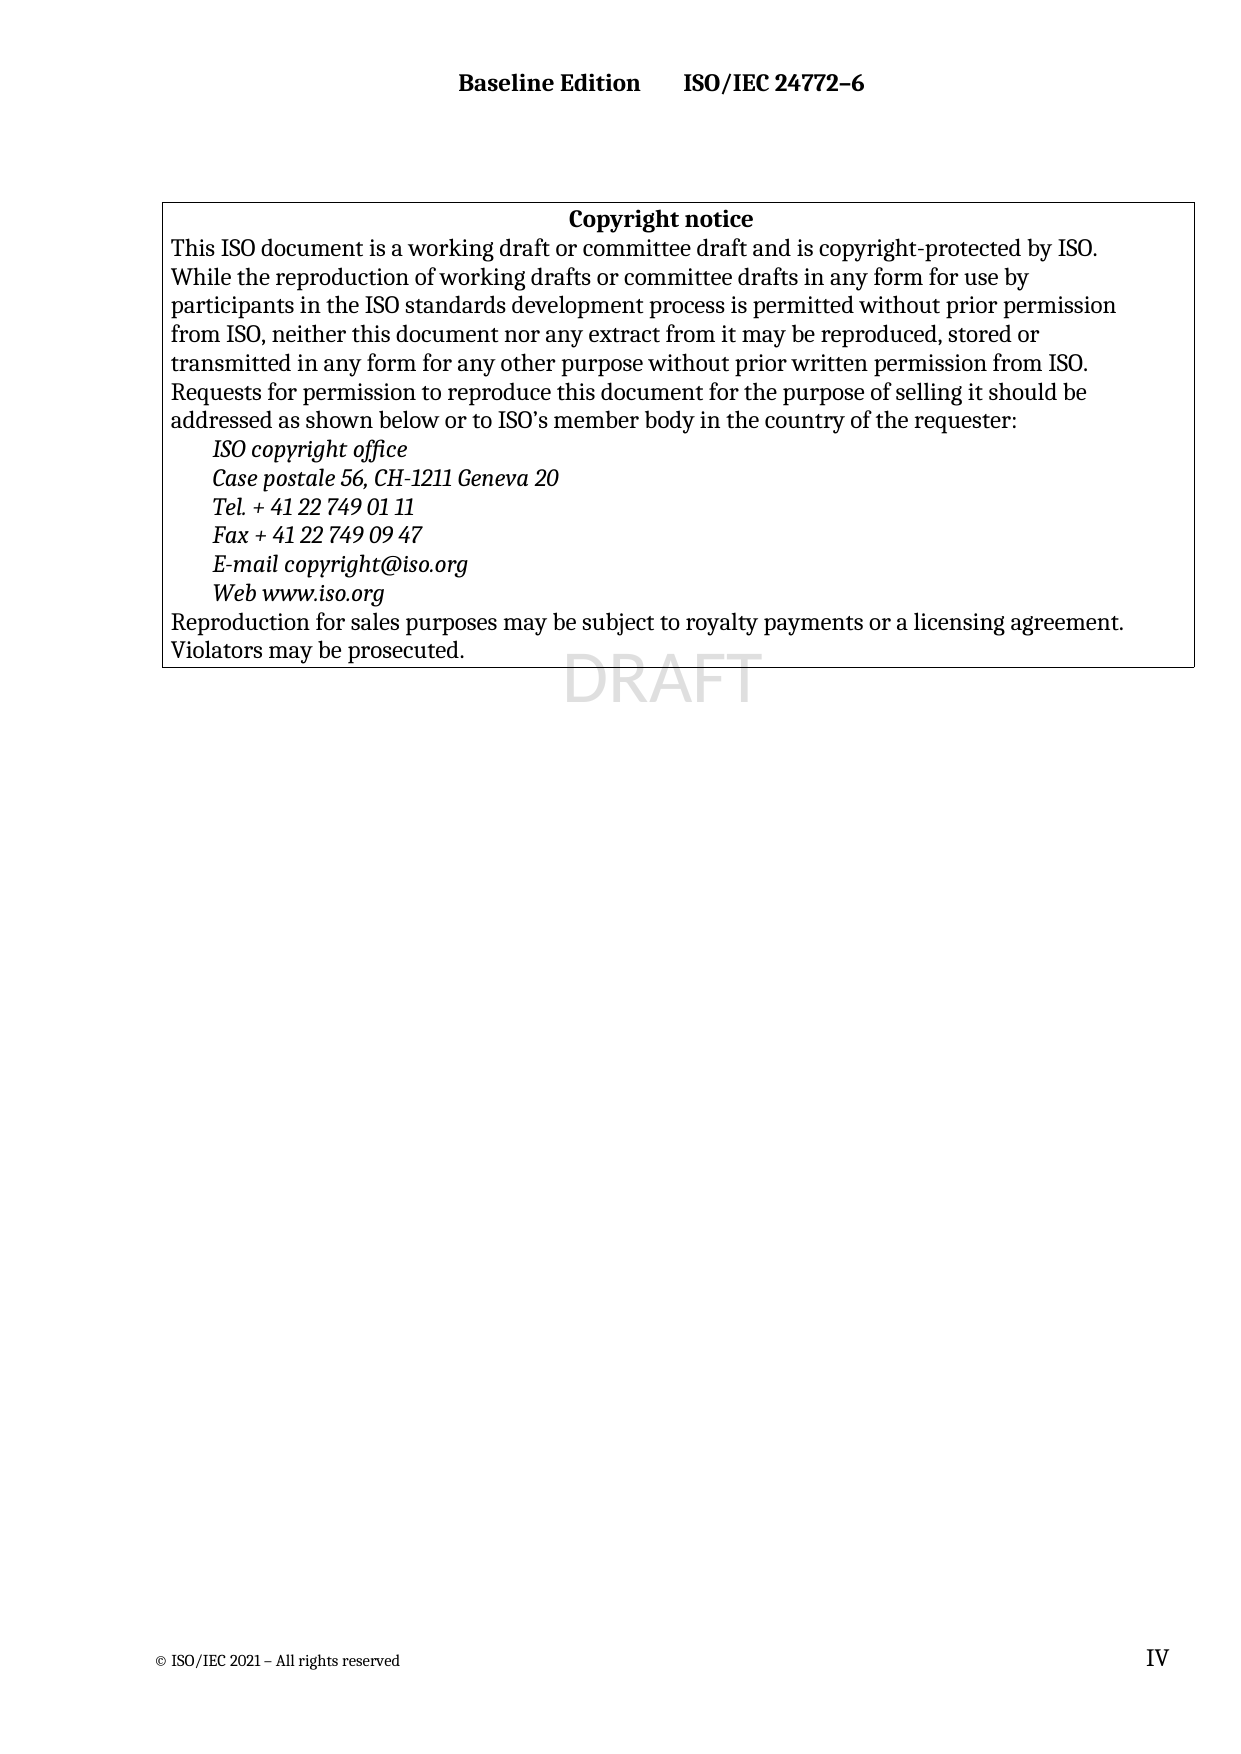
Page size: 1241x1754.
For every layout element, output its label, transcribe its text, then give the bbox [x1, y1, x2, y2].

text Tel. + 41 22 749 01 11 [163, 490, 1194, 518]
text This ISO document is a working draft or committee draft and is copyright-protected by ISO. While the reproduction of working drafts or committee drafts in any form for use by participants in the ISO standards development process is permitted without prior permission from ISO, neither this document nor any extract from it may be reproduced, stored or transmitted in any form for any other purpose without prior written permission from ISO. [163, 231, 1194, 375]
text Copyright notice [163, 203, 1194, 231]
text Reproduction for sales purposes may be subject to royalty payments or a licensing agreement. [163, 605, 1194, 633]
text Case postale 56, CH-1211 Geneva 20 [163, 461, 1194, 490]
text Web www.iso.org [163, 576, 1194, 605]
text Requests for permission to reproduce this document for the purpose of selling it should be addressed as shown below or to ISO’s member body in the country of the requester: [163, 375, 1194, 432]
text ISO copyright office [163, 432, 1194, 461]
text Fax + 41 22 749 09 47 [163, 518, 1194, 547]
text E-mail copyright@iso.org [163, 547, 1194, 576]
text Violators may be prosecuted. [163, 633, 1194, 667]
